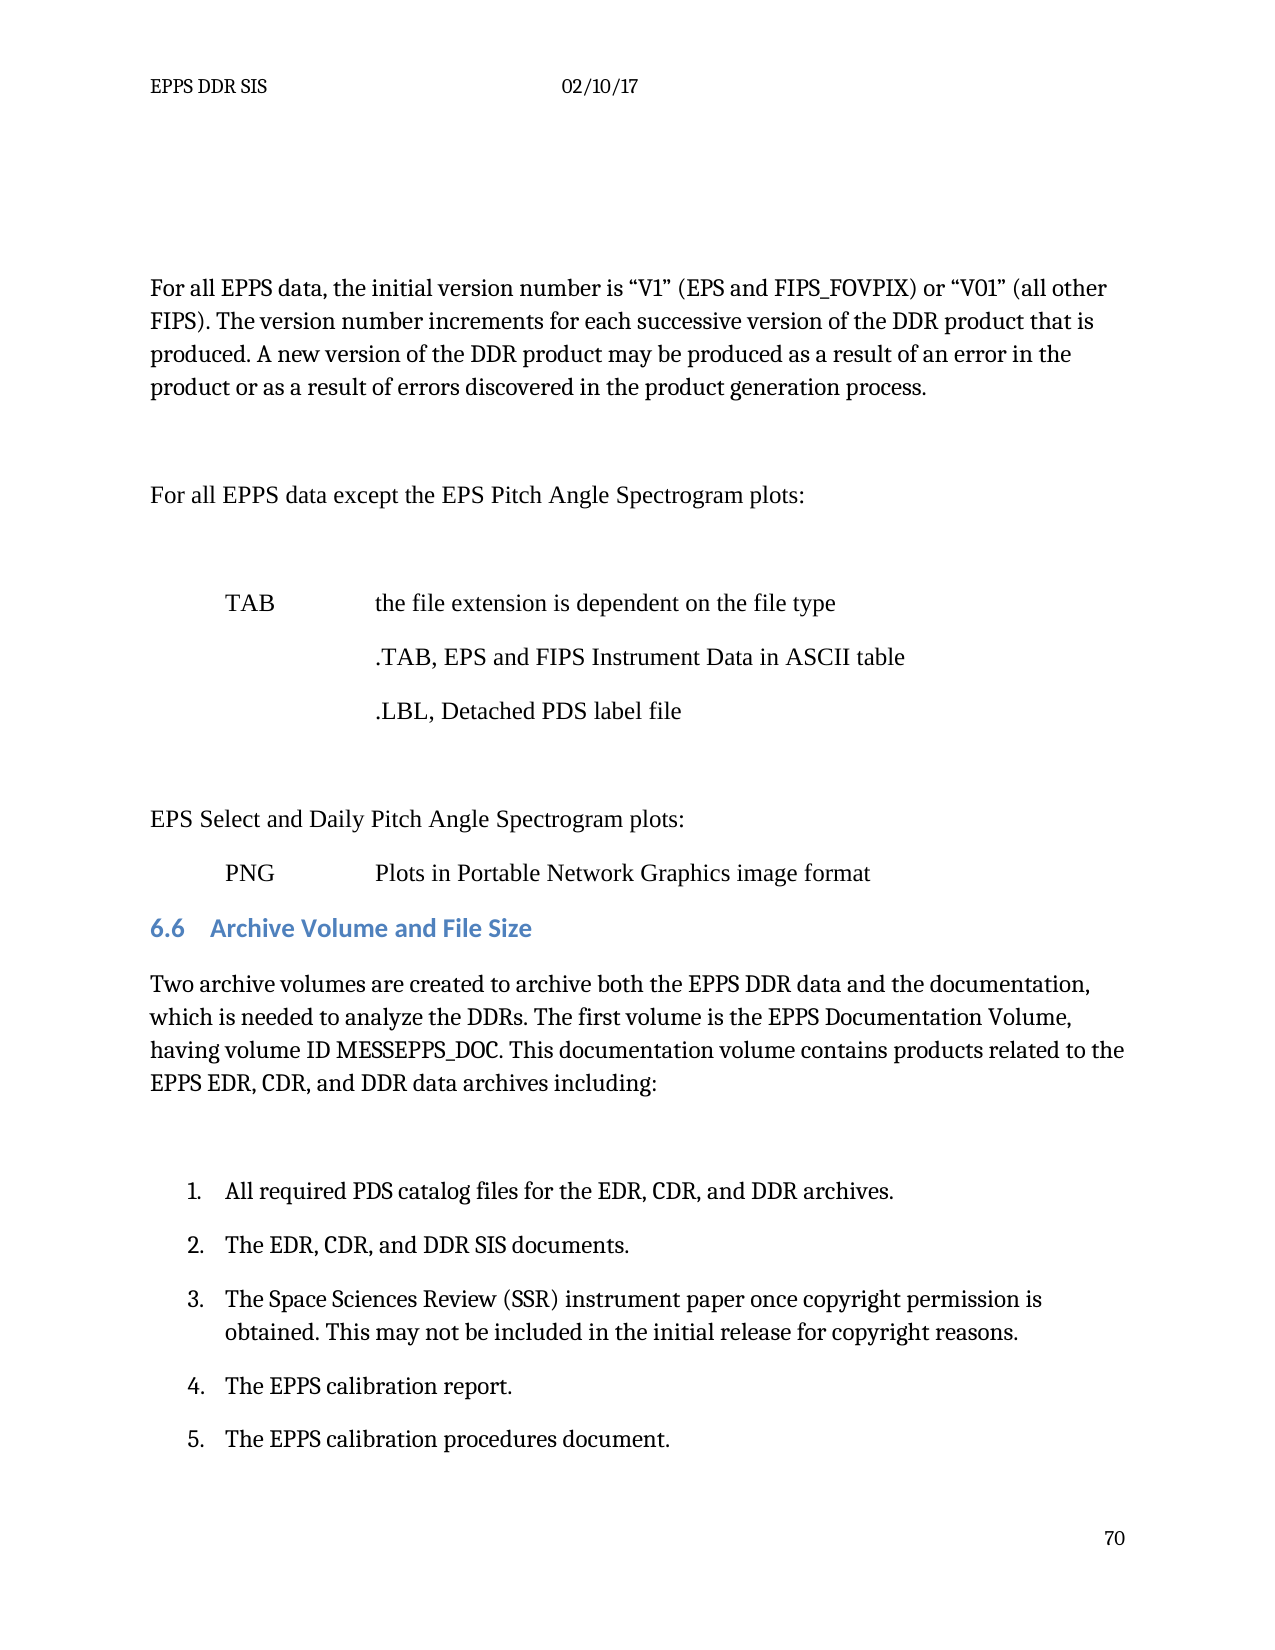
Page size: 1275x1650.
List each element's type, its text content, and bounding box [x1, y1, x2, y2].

text Two archive volumes are created to archive both the EPPS DDR data and the documentation, which is needed to analyze the DDRs. The first volume is the EPPS Documentation Volume, having volume ID MESSEPPS_DOC. This documentation volume contains products related to the EPPS EDR, CDR, and DDR data archives including: [150, 970, 1125, 1098]
list The EDR, CDR, and DDR SIS documents. [187, 1231, 1125, 1259]
text For all EPPS data, the initial version number is “V1” (EPS and FIPS_FOVPIX) or “V01” (all other FIPS). The version number increments for each successive version of the DDR product that is produced. A new version of the DDR product may be produced as a result of an error in the product or as a result of errors discovered in the product generation process. [150, 274, 1125, 402]
subtitle Archive Volume and File Size [150, 911, 1125, 944]
list All required PDS catalog files for the EDR, CDR, and DDR archives. [187, 1177, 1125, 1206]
text EPS Select and Daily Pitch Angle Spectrogram plots: [150, 804, 1125, 832]
list The EPPS calibration procedures document. [187, 1425, 1125, 1454]
text TAB the file extension is dependent on the file type [225, 588, 1125, 617]
text For all EPPS data except the EPS Pitch Angle Spectrogram plots: [150, 481, 1125, 509]
text PNG Plots in Portable Network Graphics image format [150, 858, 1125, 886]
list The EPPS calibration report. [187, 1372, 1125, 1400]
text .LBL, Detached PDS label file [375, 696, 1125, 725]
text .TAB, EPS and FIPS Instrument Data in ASCII table [375, 642, 1125, 671]
list The Space Sciences Review (SSR) instrument paper once copyright permission is obtained. This may not be included in the initial release for copyright reasons. [187, 1285, 1125, 1346]
